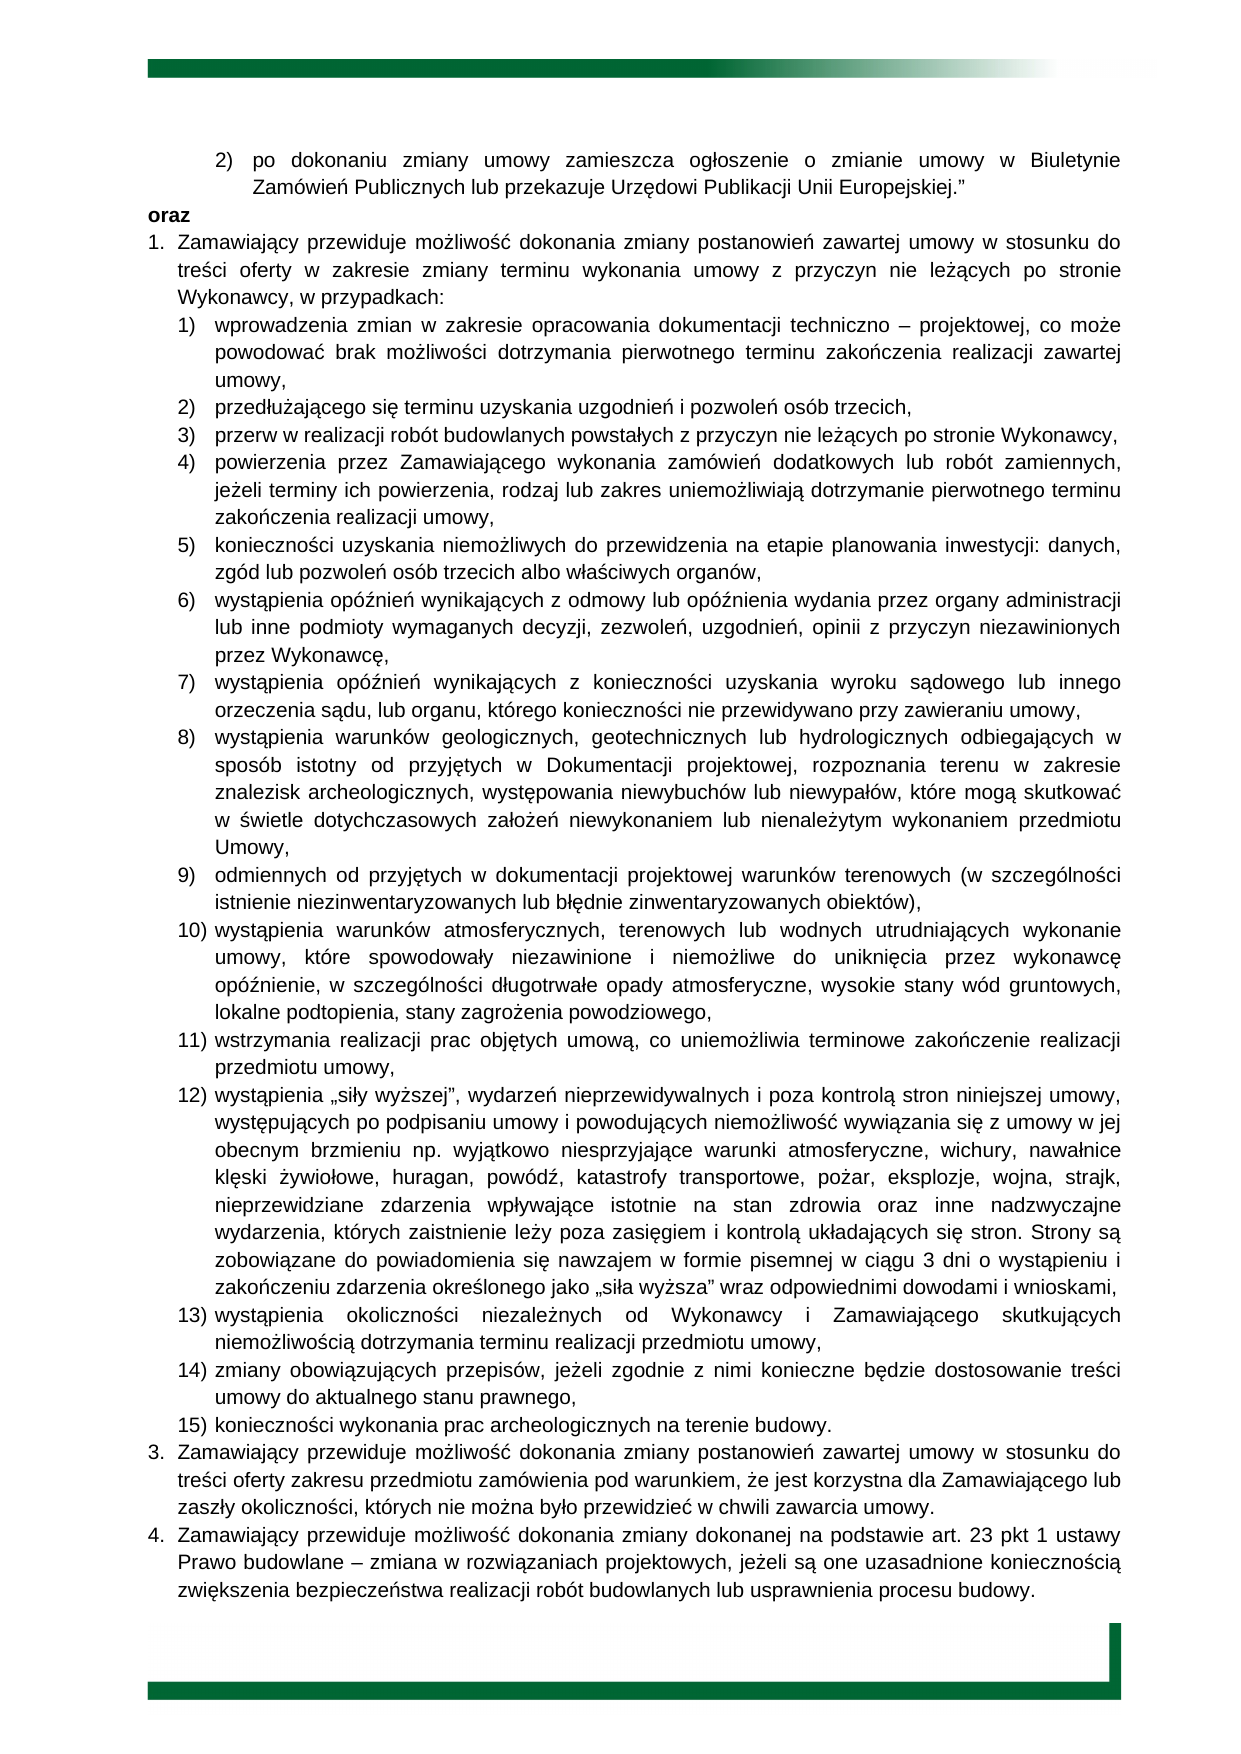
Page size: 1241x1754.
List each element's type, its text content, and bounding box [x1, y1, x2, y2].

list przerw w realizacji robót budowlanych powstałych z przyczyn nie leżących po stronie Wykonawcy, [177, 423, 1122, 447]
list odmiennych od przyjętych w dokumentacji projektowej warunków terenowych (w szczególności istnienie niezinwentaryzowanych lub błędnie zinwentaryzowanych obiektów), [177, 863, 1122, 914]
list wystąpienia „siły wyższej”, wydarzeń nieprzewidywalnych i poza kontrolą stron niniejszej umowy, występujących po podpisaniu umowy i powodujących niemożliwość wywiązania się z umowy w jej obecnym brzmieniu np. wyjątkowo niesprzyjające warunki atmosferyczne, wichury, nawałnice klęski żywiołowe, huragan, powódź, katastrofy transportowe, pożar, eksplozje, wojna, strajk, nieprzewidziane zdarzenia wpływające istotnie na stan zdrowia oraz inne nadzwyczajne wydarzenia, których zaistnienie leży poza zasięgiem i kontrolą układających się stron. Strony są zobowiązane do powiadomienia się nawzajem w formie pisemnej w ciągu 3 dni o wystąpieniu i zakończeniu zdarzenia określonego jako „siła wyższa” wraz odpowiednimi dowodami i wnioskami, [177, 1083, 1122, 1299]
picture [147, 59, 1158, 78]
list po dokonaniu zmiany umowy zamieszcza ogłoszenie o zmianie umowy w Biuletynie Zamówień Publicznych lub przekazuje Urzędowi Publikacji Unii Europejskiej.” [215, 148, 1122, 199]
picture [147, 1623, 1122, 1715]
list Zamawiający przewiduje możliwość dokonania zmiany postanowień zawartej umowy w stosunku do treści oferty zakresu przedmiotu zamówienia pod warunkiem, że jest korzystna dla Zamawiającego lub zaszły okoliczności, których nie można było przewidzieć w chwili zawarcia umowy. [148, 1440, 1122, 1519]
list konieczności uzyskania niemożliwych do przewidzenia na etapie planowania inwestycji: danych, zgód lub pozwoleń osób trzecich albo właściwych organów, [177, 533, 1122, 584]
list wystąpienia warunków geologicznych, geotechnicznych lub hydrologicznych odbiegających w sposób istotny od przyjętych w Dokumentacji projektowej, rozpoznania terenu w zakresie znalezisk archeologicznych, występowania niewybuchów lub niewypałów, które mogą skutkować w świetle dotychczasowych założeń niewykonaniem lub nienależytym wykonaniem przedmiotu Umowy, [177, 725, 1122, 859]
text oraz [148, 203, 1122, 227]
list wprowadzenia zmian w zakresie opracowania dokumentacji techniczno – projektowej, co może powodować brak możliwości dotrzymania pierwotnego terminu zakończenia realizacji zawartej umowy, [177, 313, 1122, 392]
list przedłużającego się terminu uzyskania uzgodnień i pozwoleń osób trzecich, [177, 395, 1122, 419]
list wystąpienia okoliczności niezależnych od Wykonawcy i Zamawiającego skutkujących niemożliwością dotrzymania terminu realizacji przedmiotu umowy, [177, 1303, 1122, 1354]
list wystąpienia opóźnień wynikających z odmowy lub opóźnienia wydania przez organy administracji lub inne podmioty wymaganych decyzji, zezwoleń, uzgodnień, opinii z przyczyn niezawinionych przez Wykonawcę, [177, 588, 1122, 667]
list konieczności wykonania prac archeologicznych na terenie budowy. [177, 1413, 1122, 1437]
list zmiany obowiązujących przepisów, jeżeli zgodnie z nimi konieczne będzie dostosowanie treści umowy do aktualnego stanu prawnego, [177, 1358, 1122, 1409]
list powierzenia przez Zamawiającego wykonania zamówień dodatkowych lub robót zamiennych, jeżeli terminy ich powierzenia, rodzaj lub zakres uniemożliwiają dotrzymanie pierwotnego terminu zakończenia realizacji umowy, [177, 450, 1122, 529]
list Zamawiający przewiduje możliwość dokonania zmiany postanowień zawartej umowy w stosunku do treści oferty w zakresie zmiany terminu wykonania umowy z przyczyn nie leżących po stronie Wykonawcy, w przypadkach: [148, 230, 1122, 309]
list wystąpienia warunków atmosferycznych, terenowych lub wodnych utrudniających wykonanie umowy, które spowodowały niezawinione i niemożliwe do uniknięcia przez wykonawcę opóźnienie, w szczególności długotrwałe opady atmosferyczne, wysokie stany wód gruntowych, lokalne podtopienia, stany zagrożenia powodziowego, [177, 918, 1122, 1024]
list Zamawiający przewiduje możliwość dokonania zmiany dokonanej na podstawie art. 23 pkt 1 ustawy Prawo budowlane – zmiana w rozwiązaniach projektowych, jeżeli są one uzasadnione koniecznością zwiększenia bezpieczeństwa realizacji robót budowlanych lub usprawnienia procesu budowy. [148, 1523, 1122, 1602]
list wystąpienia opóźnień wynikających z konieczności uzyskania wyroku sądowego lub innego orzeczenia sądu, lub organu, którego konieczności nie przewidywano przy zawieraniu umowy, [177, 670, 1122, 722]
list wstrzymania realizacji prac objętych umową, co uniemożliwia terminowe zakończenie realizacji przedmiotu umowy, [177, 1028, 1122, 1079]
